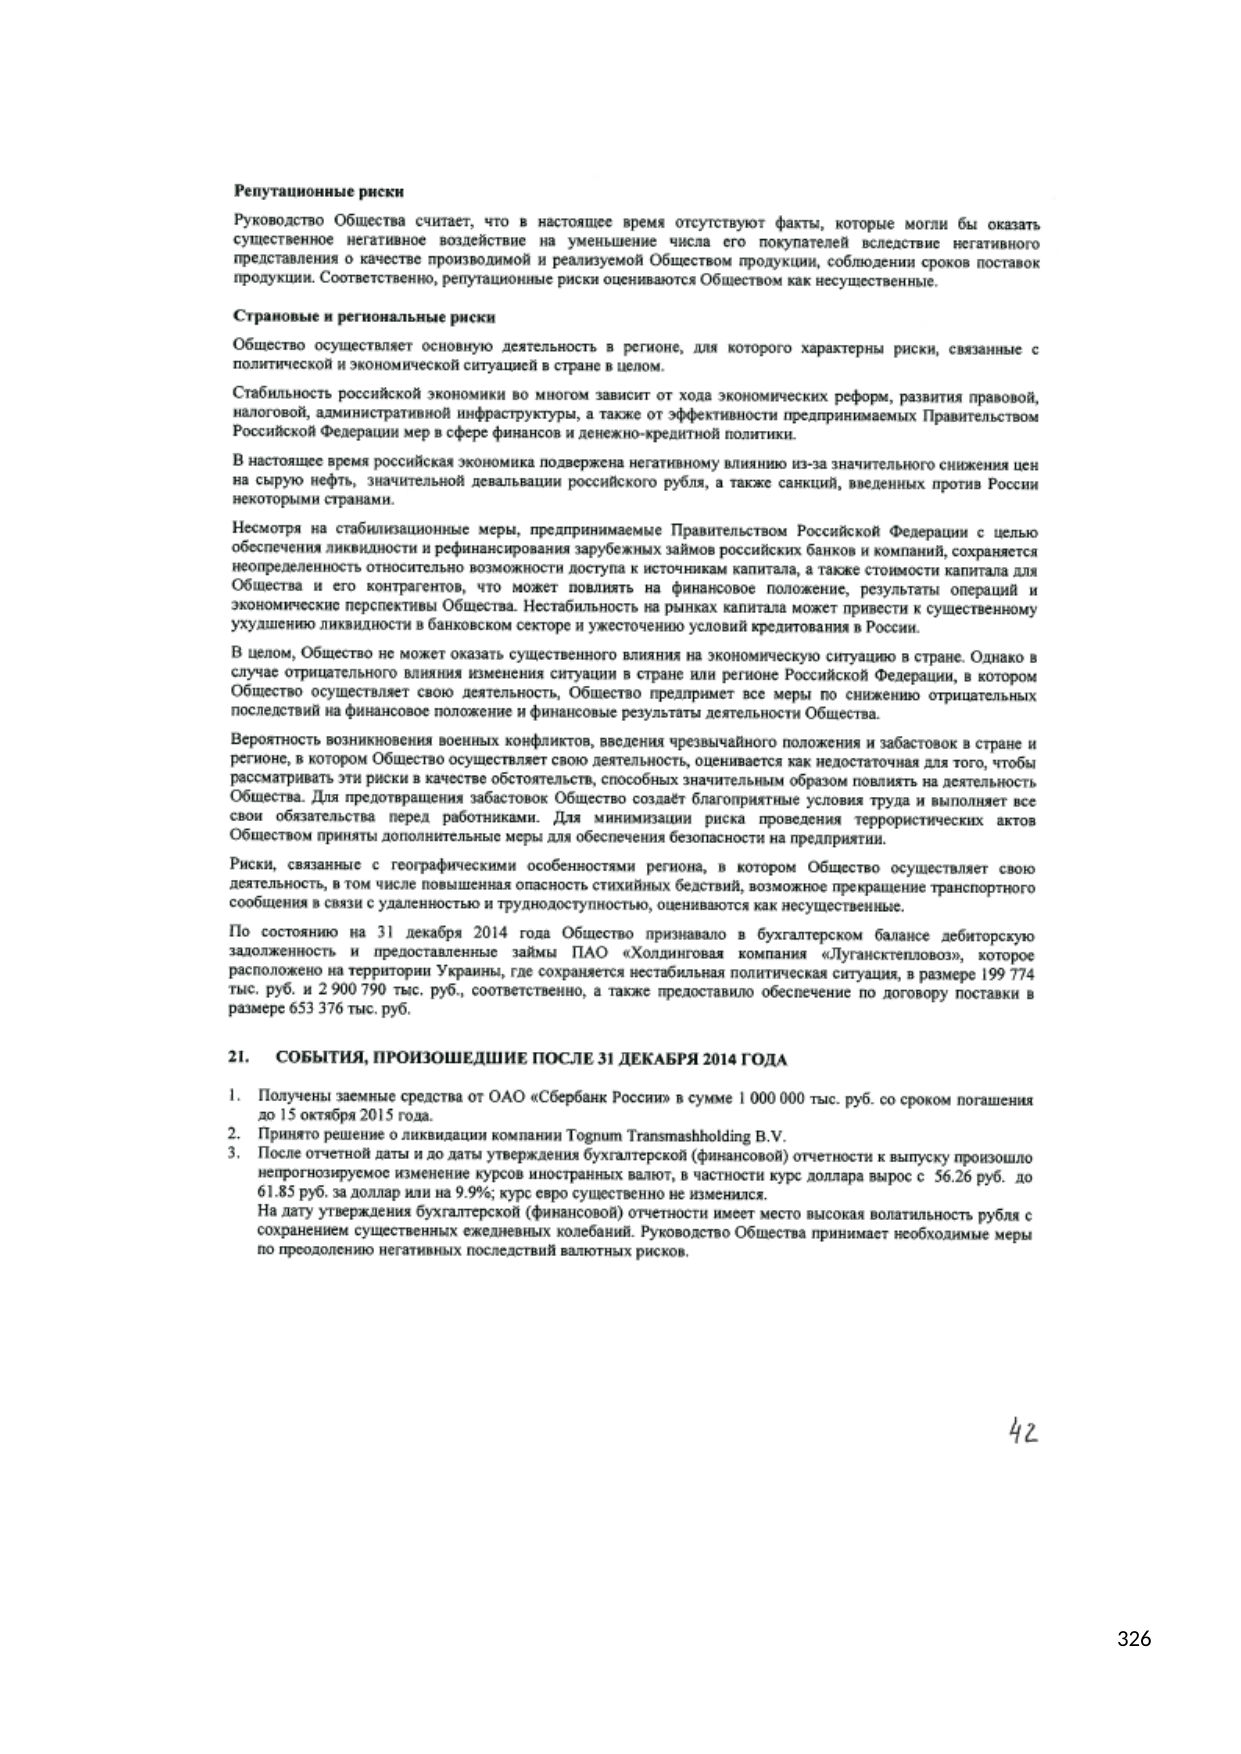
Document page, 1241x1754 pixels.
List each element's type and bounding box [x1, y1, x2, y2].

picture [177, 165, 1076, 1464]
